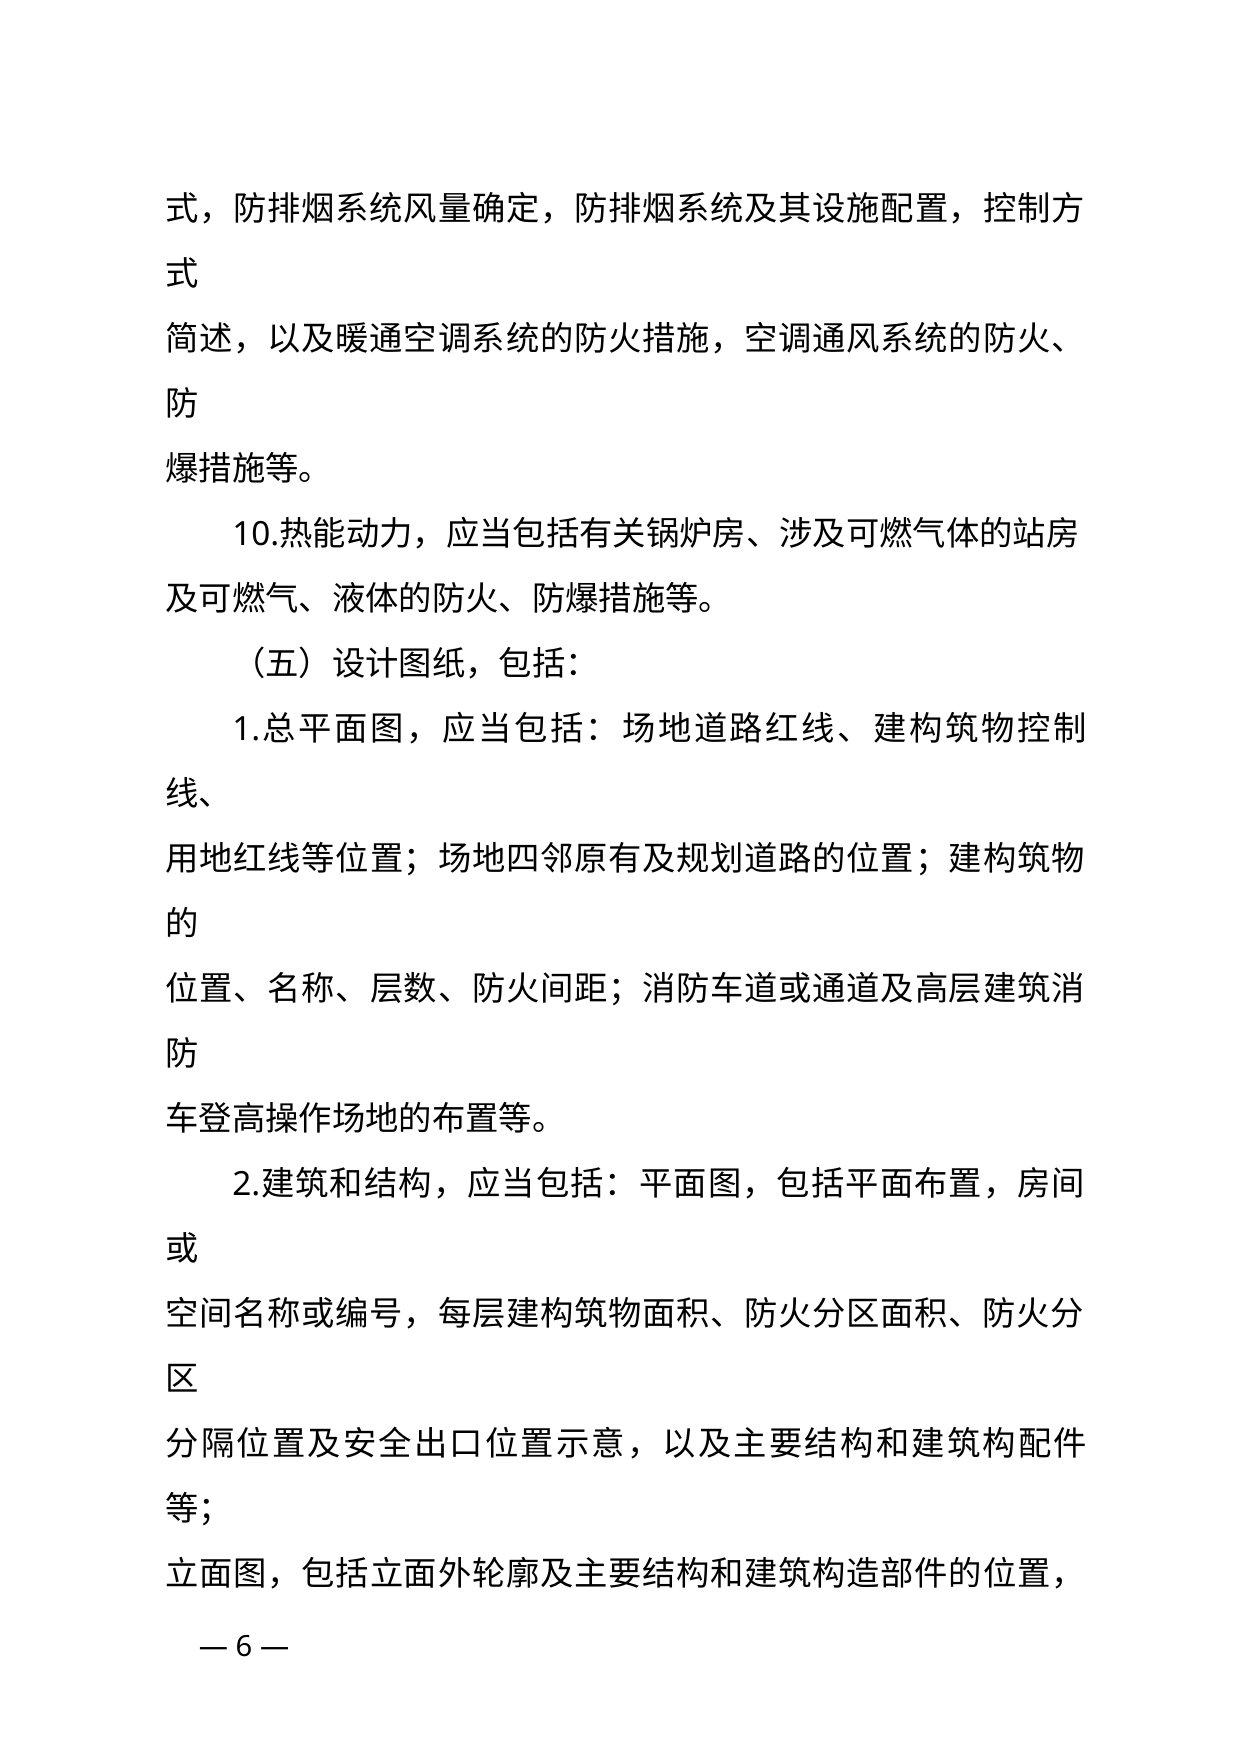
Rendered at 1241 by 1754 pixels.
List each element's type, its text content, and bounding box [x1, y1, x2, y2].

text 用地红线等位置；场地四邻原有及规划道路的位置；建构筑物的 [165, 824, 1087, 954]
text 简述，以及暖通空调系统的防火措施，空调通风系统的防火、防 [165, 304, 1087, 434]
text 2.建筑和结构，应当包括：平面图，包括平面布置，房间或 [165, 1149, 1087, 1279]
text 10.热能动力，应当包括有关锅炉房、涉及可燃气体的站房 [165, 499, 1087, 564]
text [165, 1539, 1087, 1604]
text 车登高操作场地的布置等。 [165, 1084, 1087, 1149]
text 空间名称或编号，每层建构筑物面积、防火分区面积、防火分区 [165, 1279, 1087, 1409]
text 及可燃气、液体的防火、防爆措施等。 [165, 564, 1087, 629]
text 爆措施等。 [165, 434, 1087, 499]
text （五）设计图纸，包括： [165, 629, 1087, 694]
text 式，防排烟系统风量确定，防排烟系统及其设施配置，控制方式 [165, 174, 1087, 304]
text 分隔位置及安全出口位置示意，以及主要结构和建筑构配件等； [165, 1409, 1087, 1539]
text 位置、名称、层数、防火间距；消防车道或通道及高层建筑消防 [165, 954, 1087, 1084]
text 1.总平面图，应当包括：场地道路红线、建构筑物控制线、 [165, 694, 1087, 824]
